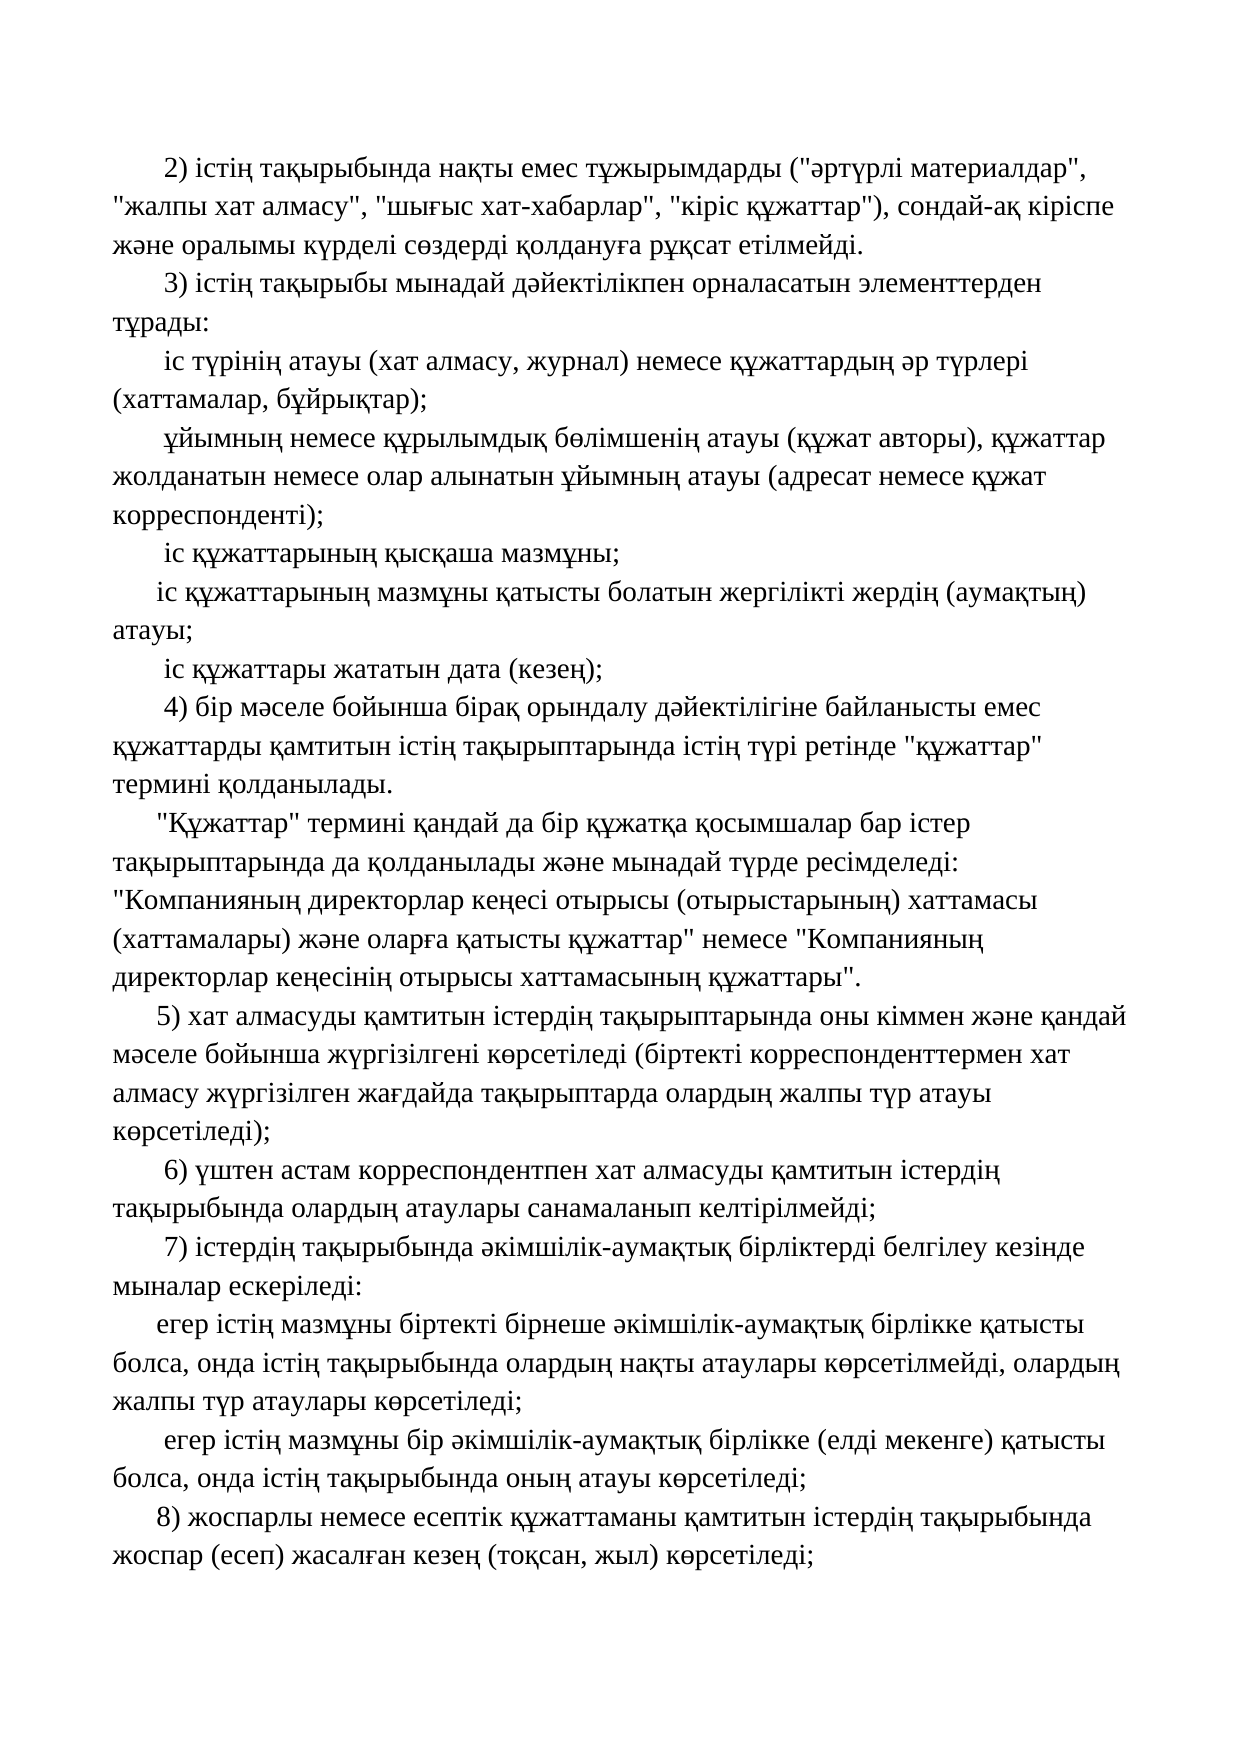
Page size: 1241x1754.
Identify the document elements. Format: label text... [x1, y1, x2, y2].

text 4) бір мәселе бойынша бірақ орындалу дәйектілігіне байланысты емес құжаттарды қамтитын істің тақырыптарында істің түрі ретінде "құжаттар" термині қолданылады. [112, 689, 1128, 800]
text егер істің мазмұны біртекті бірнеше әкімшілік-аумақтық бірлікке қатысты болса, онда істің тақырыбында олардың нақты атаулары көрсетілмейді, олардың жалпы түр атаулары көрсетіледі; [112, 1306, 1128, 1417]
text 5) хат алмасуды қамтитын істердің тақырыптарында оны кіммен және қандай мәселе бойынша жүргізілгені көрсетіледі (біртекті корреспонденттермен хат алмасу жүргізілген жағдайда тақырыптарда олардың жалпы түр атауы көрсетіледі); [112, 998, 1128, 1147]
text 6) үштен астам корреспондентпен хат алмасуды қамтитын істердің тақырыбында олардың атаулары санамаланып келтірілмейді; [112, 1152, 1128, 1224]
text іс құжаттарының қысқаша мазмұны; [112, 535, 1128, 569]
text "Құжаттар" термині қандай да бір құжатқа қосымшалар бар істер тақырыптарында да қолданылады және мынадай түрде ресімделеді: "Компанияның директорлар кеңесі отырысы (отырыстарының) хаттамасы (хаттамалары) және оларға қатысты құжаттар" немесе "Компанияның директорлар кеңесінің отырысы хаттамасының құжаттары". [112, 805, 1128, 993]
text 8) жоспарлы немесе есептік құжаттаманы қамтитын істердің тақырыбында жоспар (есеп) жасалған кезең (тоқсан, жыл) көрсетіледі; [112, 1499, 1128, 1571]
text іс құжаттарының мазмұны қатысты болатын жергілікті жердің (аумақтың) атауы; [112, 574, 1128, 646]
text іс түрінің атауы (хат алмасу, журнал) немесе құжаттардың әр түрлері (хаттамалар, бұйрықтар); [112, 343, 1128, 415]
text 2) істің тақырыбында нақты емес тұжырымдарды ("әртүрлі материалдар", "жалпы хат алмасу", "шығыс хат-хабарлар", "кіріс құжаттар"), сондай-ақ кіріспе және оралымы күрделі сөздерді қолдануға рұқсат етілмейді. [112, 150, 1128, 261]
text іс құжаттары жататын дата (кезең); [112, 651, 1128, 684]
text 3) істің тақырыбы мынадай дәйектілікпен орналасатын элементтерден тұрады: [112, 266, 1128, 338]
text егер істің мазмұны бір әкімшілік-аумақтық бірлікке (елді мекенге) қатысты болса, онда істің тақырыбында оның атауы көрсетіледі; [112, 1422, 1128, 1494]
text ұйымның немесе құрылымдық бөлімшенің атауы (құжат авторы), құжаттар жолданатын немесе олар алынатын ұйымның атауы (адресат немесе құжат корреспонденті); [112, 420, 1128, 530]
text 7) істердің тақырыбында әкімшілік-аумақтық бірліктерді белгілеу кезінде мыналар ескеріледі: [112, 1229, 1128, 1301]
